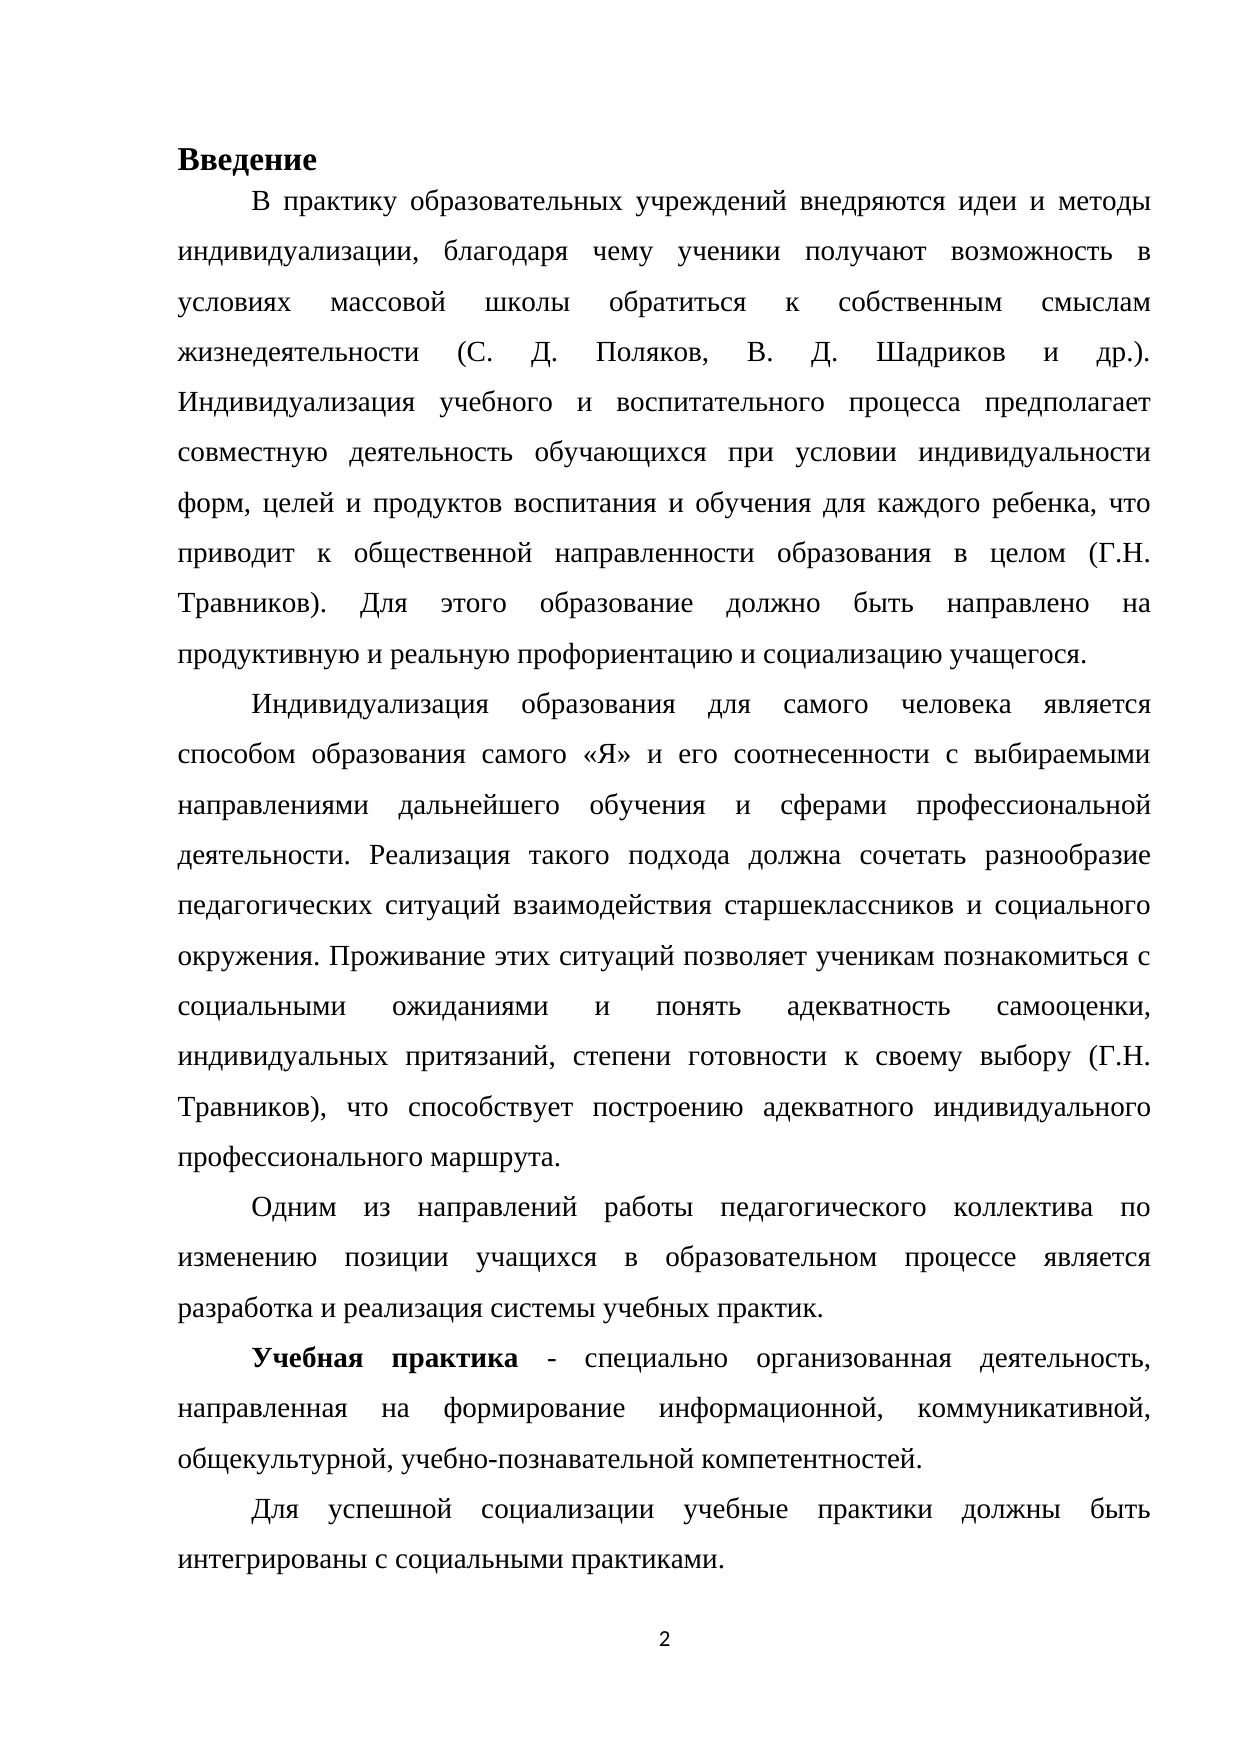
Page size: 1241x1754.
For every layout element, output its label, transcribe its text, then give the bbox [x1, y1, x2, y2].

text Введение [177, 139, 1152, 177]
text Индивидуализация образования для самого человека является способом образования самого «Я» и его соотнесенности с выбираемыми направлениями дальнейшего обучения и сферами профессиональной деятельности. Реализация такого подхода должна сочетать разнообразие педагогических ситуаций взаимодействия старшеклассников и социального окружения. Проживание этих ситуаций позволяет ученикам познакомиться с социальными ожиданиями и понять адекватность самооценки, индивидуальных притязаний, степени готовности к своему выбору (Г.Н. Травников), что способствует построению адекватного индивидуального профессионального маршрута. [177, 686, 1152, 1172]
text В практику образовательных учреждений внедряются идеи и методы индивидуализации, благодаря чему ученики получают возможность в условиях массовой школы обратиться к собственным смыслам жизнедеятельности (С. Д. Поляков, В. Д. Шадриков и др.). Индивидуализация учебного и воспитательного процесса предполагает совместную деятельность обучающихся при условии индивидуальности форм, целей и продуктов воспитания и обучения для каждого ребенка, что приводит к общественной направленности образования в целом (Г.Н. Травников). Для этого образование должно быть направлено на продуктивную и реальную профориентацию и социализацию учащегося. [177, 183, 1152, 669]
text Одним из направлений работы педагогического коллектива по изменению позиции учащихся в образовательном процессе является разработка и реализация системы учебных практик. [177, 1189, 1152, 1323]
text Учебная практика - специально организованная деятельность, направленная на формирование информационной, коммуникативной, общекультурной, учебно-познавательной компетентностей. [177, 1340, 1152, 1474]
text Для успешной социализации учебные практики должны быть интегрированы с социальными практиками. [177, 1491, 1152, 1575]
